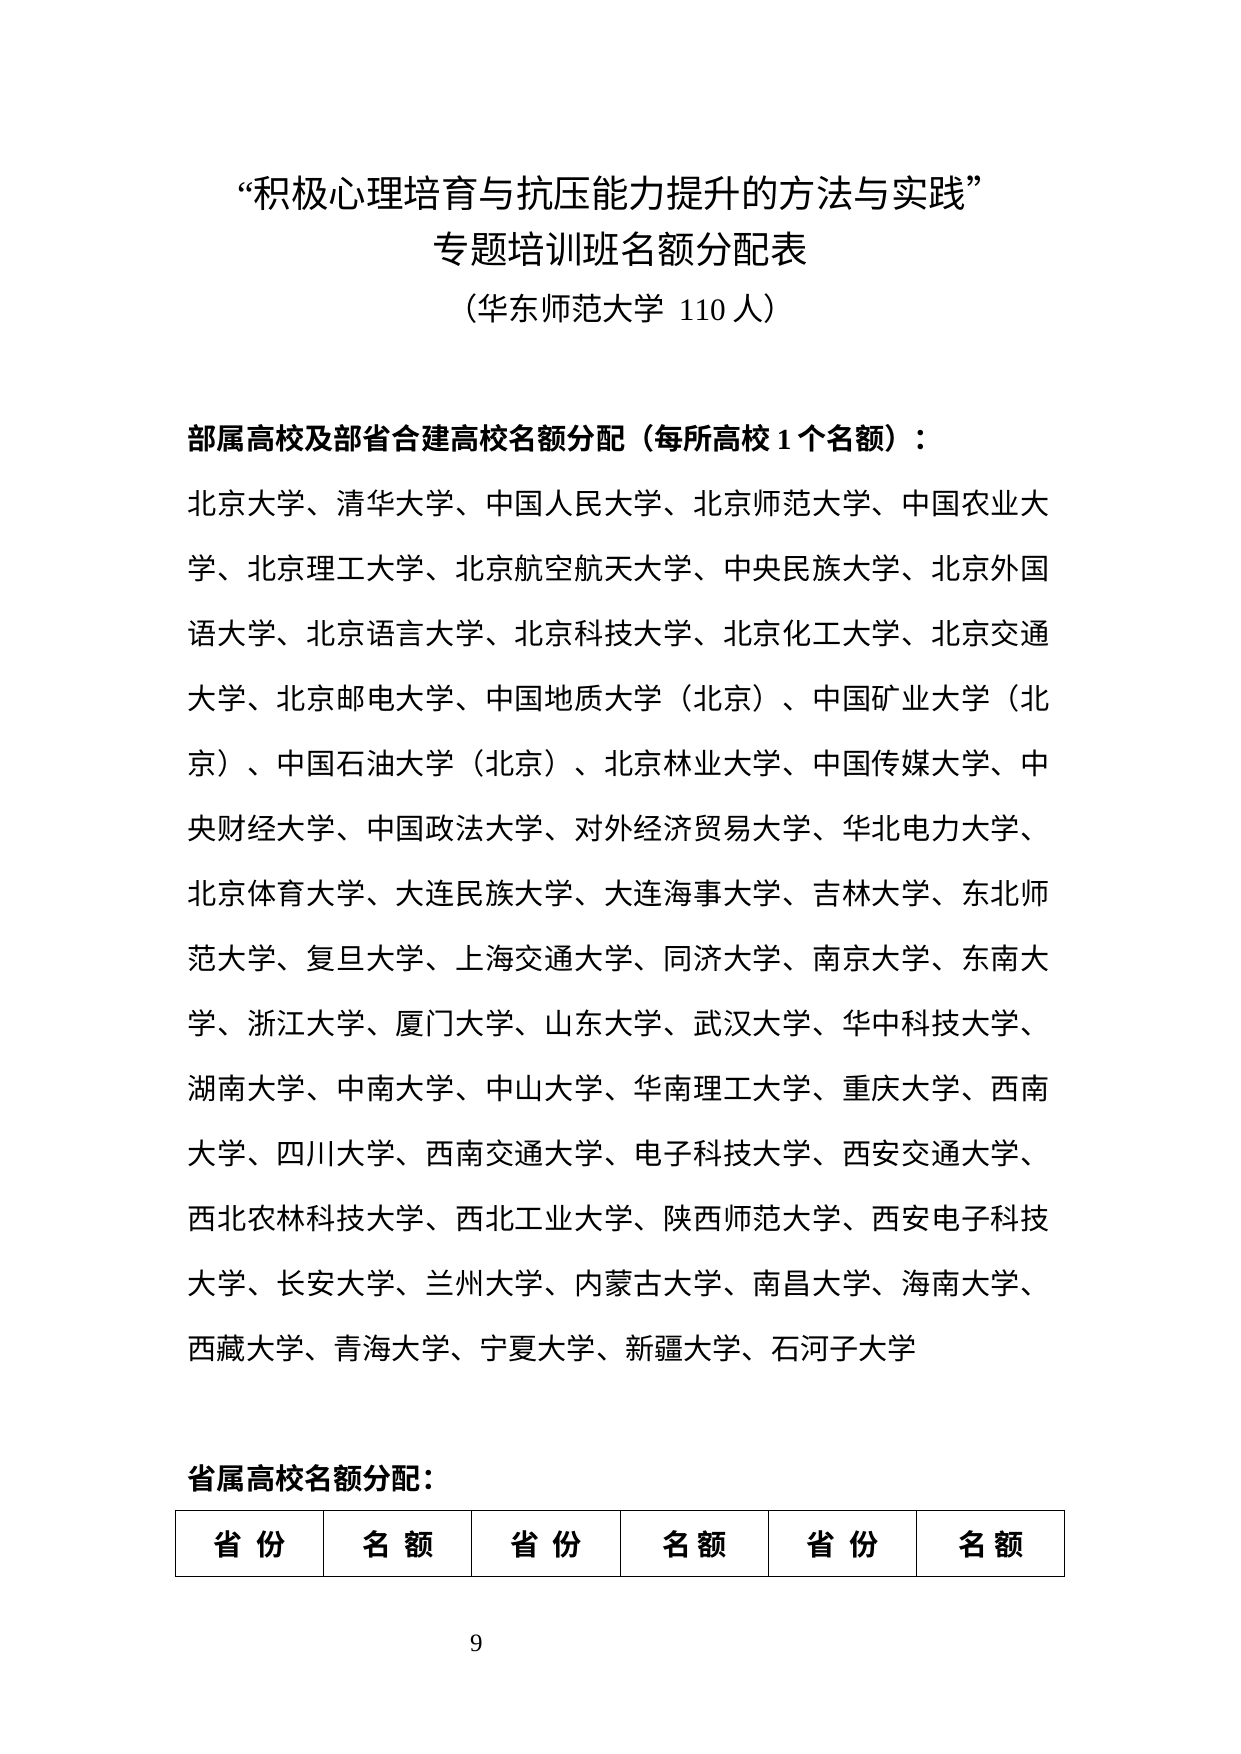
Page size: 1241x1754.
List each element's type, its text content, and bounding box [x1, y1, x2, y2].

text 部属高校及部省合建高校名额分配（每所高校1个名额）： [187, 404, 1053, 469]
text 省属高校名额分配： [187, 1444, 1053, 1509]
table_header 省 份 [472, 1511, 620, 1576]
table_header 省 份 [176, 1511, 323, 1576]
table_header 名 额 [621, 1511, 768, 1576]
table_header 名 额 [324, 1511, 471, 1576]
text （华东师范大学 110人） [187, 274, 1053, 339]
text “积极心理培育与抗压能力提升的方法与实践” [187, 162, 1053, 218]
table_header 省 份 [769, 1511, 916, 1576]
text 北京大学、清华大学、中国人民大学、北京师范大学、中国农业大学、北京理工大学、北京航空航天大学、中央民族大学、北京外国语大学、北京语言大学、北京科技大学、北京化工大学、北京交通大学、北京邮电大学、中国地质大学（北京）、中国矿业大学（北京）、中国石油大学（北京）、北京林业大学、中国传媒大学、中央财经大学、中国政法大学、对外经济贸易大学、华北电力大学、北京体育大学、大连民族大学、大连海事大学、吉林大学、东北师范大学、复旦大学、上海交通大学、同济大学、南京大学、东南大学、浙江大学、厦门大学、山东大学、武汉大学、华中科技大学、湖南大学、中南大学、中山大学、华南理工大学、重庆大学、西南大学、四川大学、西南交通大学、电子科技大学、西安交通大学、西北农林科技大学、西北工业大学、陕西师范大学、西安电子科技大学、长安大学、兰州大学、内蒙古大学、南昌大学、海南大学、西藏大学、青海大学、宁夏大学、新疆大学、石河子大学 [187, 469, 1053, 1379]
text 专题培训班名额分配表 [187, 218, 1053, 274]
table_header 名 额 [917, 1511, 1064, 1576]
